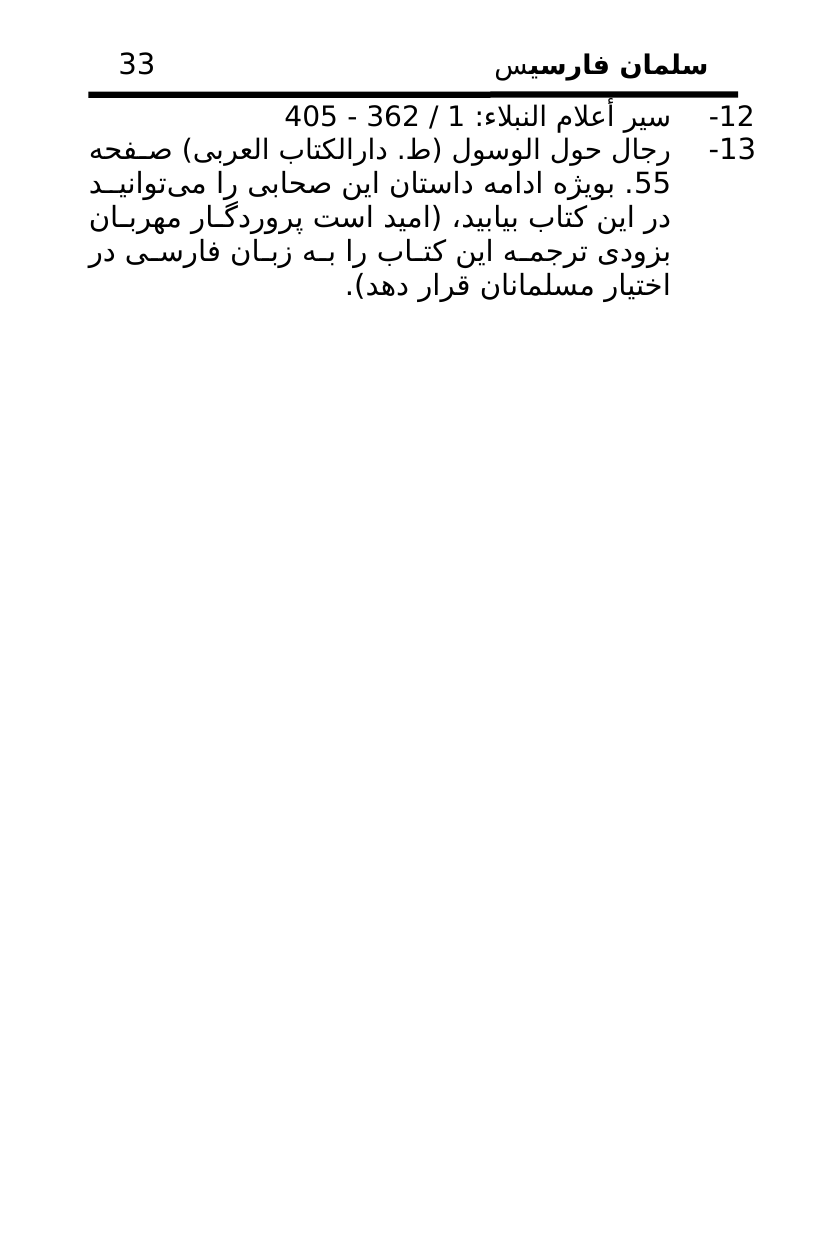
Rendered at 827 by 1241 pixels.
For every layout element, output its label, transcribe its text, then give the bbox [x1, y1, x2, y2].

list سیر أعلام النبلاء: 1 / 362 - 405 [89, 100, 708, 133]
list رجال حول الوسول (ط. دارالکتاب العربی) صفحه 55. بویژه ادامه داستان این صحابی را می‌توانید در این کتاب بیابید، (امید است پروردگار مهربان بزودی ترجمه این کتاب را به زبان فارسی در اختیار مسلمانان قرار دهد). [89, 133, 708, 302]
